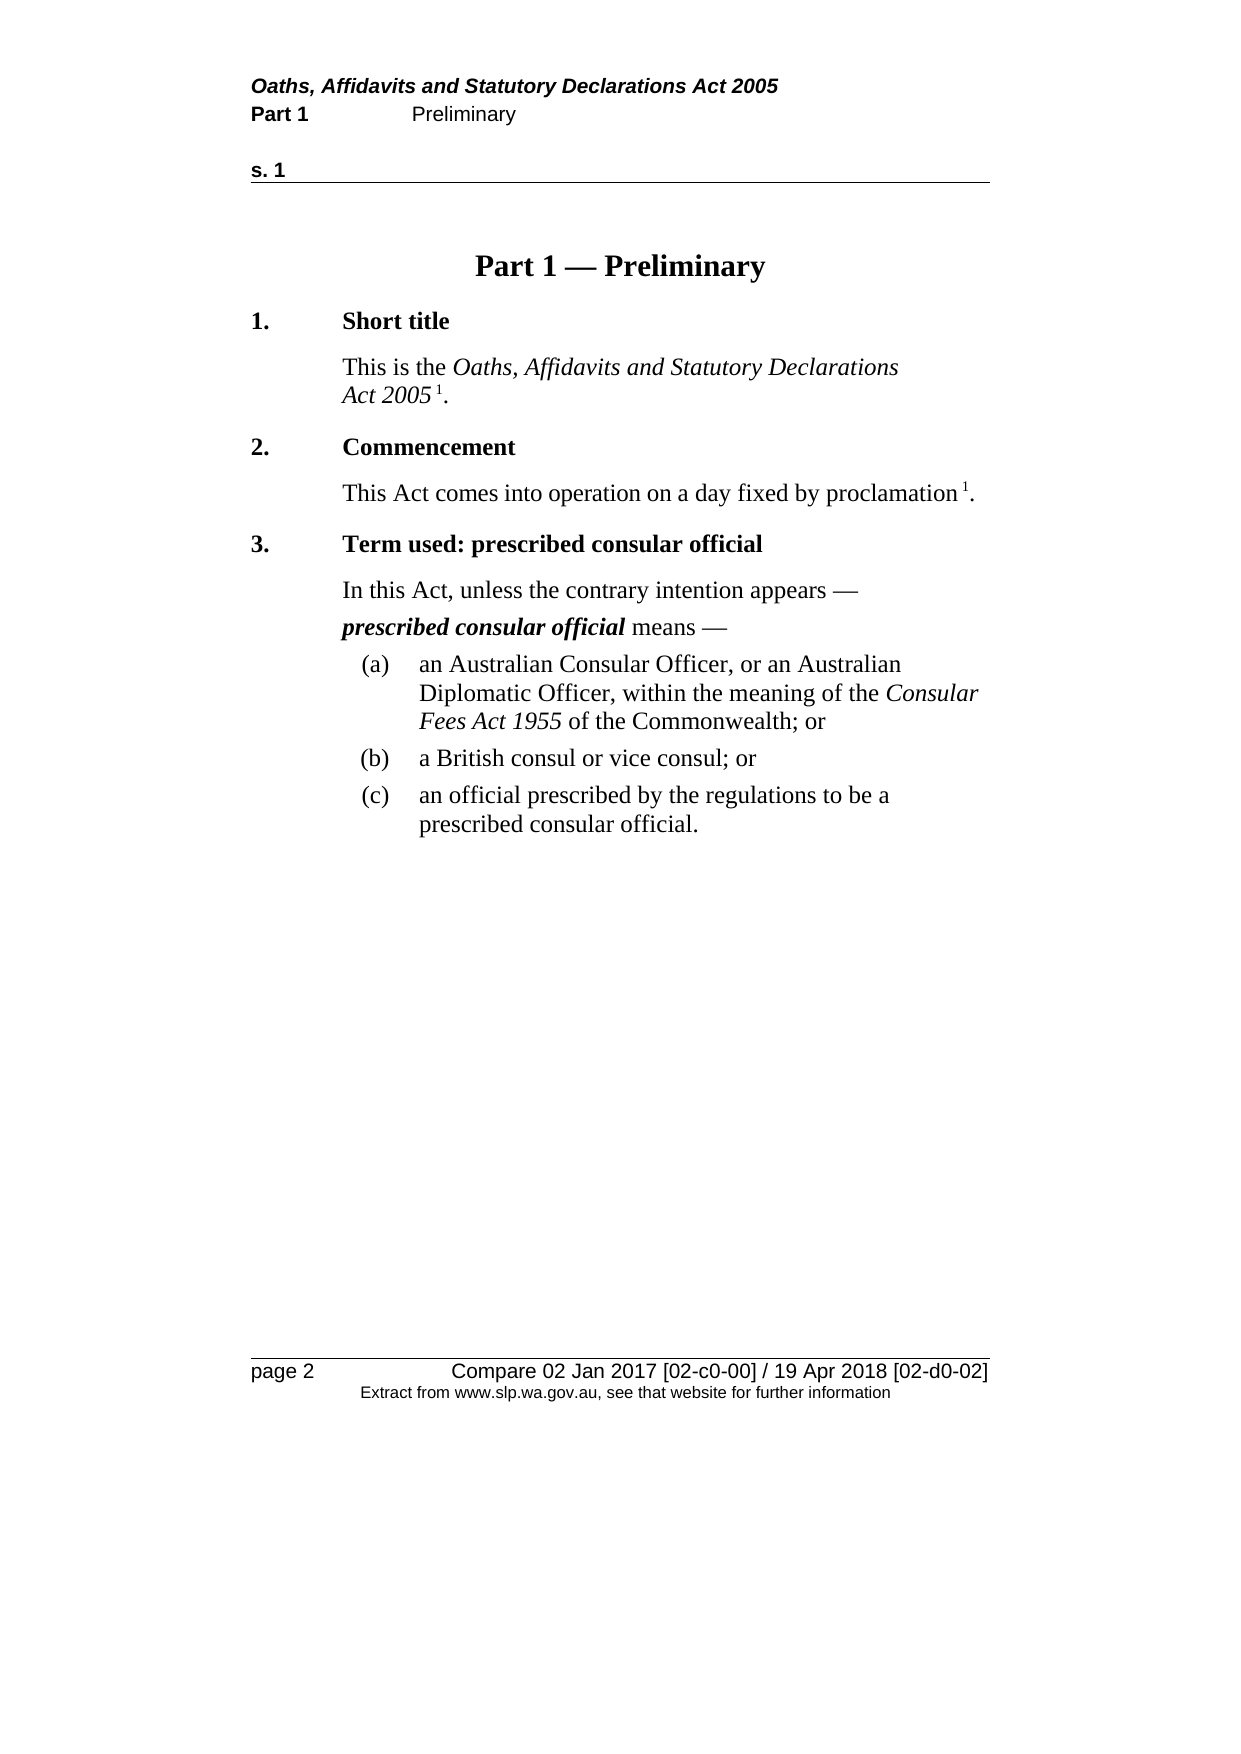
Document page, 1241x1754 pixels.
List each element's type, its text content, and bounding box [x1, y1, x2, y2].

text (c) an official prescribed by the regulations to be a prescribed consular official. [251, 781, 990, 838]
subtitle 1. Short title [251, 306, 990, 335]
text This Act comes into operation on a day fixed by proclamation 1. [251, 478, 990, 506]
subtitle Part 1 — Preliminary [251, 247, 990, 283]
subtitle 2. Commencement [251, 432, 990, 461]
text (b) a British consul or vice consul; or [251, 743, 990, 772]
text prescribed consular official means — [251, 612, 990, 641]
text In this Act, unless the contrary intention appears — [251, 575, 990, 603]
subtitle 3. Term used: prescribed consular official [251, 529, 990, 558]
text This is the Oaths, Affidavits and Statutory Declarations Act 2005 1. [251, 352, 931, 409]
text (a) an Australian Consular Officer, or an Australian Diplomatic Officer, within the meaning of the Consular Fees Act 1955 of the Commonwealth; or [251, 649, 990, 735]
